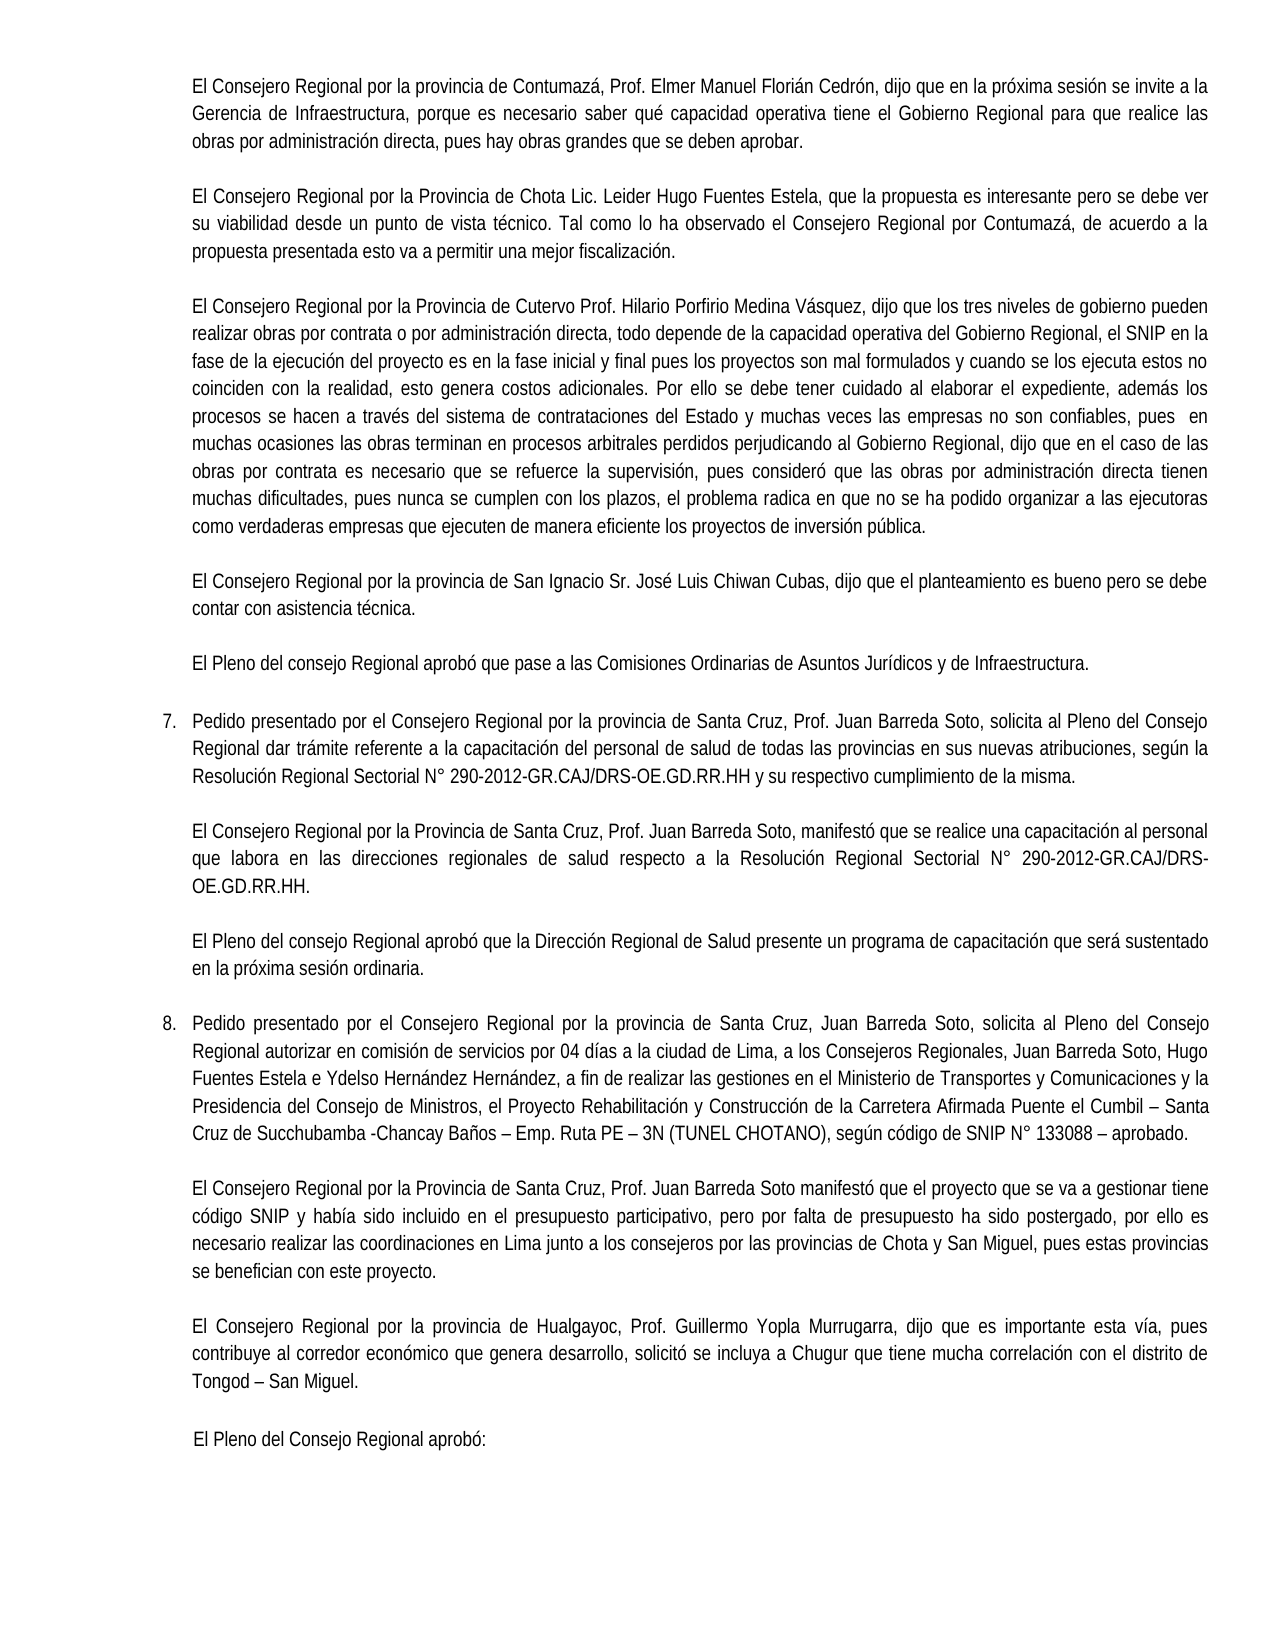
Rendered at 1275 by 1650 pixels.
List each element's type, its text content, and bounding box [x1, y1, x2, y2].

list Pedido presentado por el Consejero Regional por la provincia de Santa Cruz, Juan Barreda Soto, solicita al Pleno del Consejo Regional autorizar en comisión de servicios por 04 días a la ciudad de Lima, a los Consejeros Regionales, Juan Barreda Soto, Hugo Fuentes Estela e Ydelso Hernández Hernández, a fin de realizar las gestiones en el Ministerio de Transportes y Comunicaciones y la Presidencia del Consejo de Ministros, el Proyecto Rehabilitación y Construcción de la Carretera Afirmada Puente el Cumbil – Santa Cruz de Succhubamba -Chancay Baños – Emp. Ruta PE – 3N (TUNEL CHOTANO), según código de SNIP N° 133088 – aprobado. [162, 1011, 1211, 1145]
text El Consejero Regional por la Provincia de Santa Cruz, Prof. Juan Barreda Soto manifestó que el proyecto que se va a gestionar tiene código SNIP y había sido incluido en el presupuesto participativo, pero por falta de presupuesto ha sido postergado, por ello es necesario realizar las coordinaciones en Lima junto a los consejeros por las provincias de Chota y San Miguel, pues estas provincias se benefician con este proyecto. [192, 1176, 1211, 1283]
list Pedido presentado por el Consejero Regional por la provincia de Santa Cruz, Prof. Juan Barreda Soto, solicita al Pleno del Consejo Regional dar trámite referente a la capacitación del personal de salud de todas las provincias en sus nuevas atribuciones, según la Resolución Regional Sectorial N° 290-2012-GR.CAJ/DRS-OE.GD.RR.HH y su respectivo cumplimiento de la misma. [162, 709, 1211, 788]
text El Pleno del consejo Regional aprobó que pase a las Comisiones Ordinarias de Asuntos Jurídicos y de Infraestructura. [192, 651, 1211, 675]
text El Consejero Regional por la provincia de Hualgayoc, Prof. Guillermo Yopla Murrugarra, dijo que es importante esta vía, pues contribuye al corredor económico que genera desarrollo, solicitó se incluya a Chugur que tiene mucha correlación con el distrito de Tongod – San Miguel. [192, 1314, 1211, 1393]
text El Pleno del consejo Regional aprobó que la Dirección Regional de Salud presente un programa de capacitación que será sustentado en la próxima sesión ordinaria. [192, 929, 1211, 980]
text El Pleno del Consejo Regional aprobó: [193, 1426, 1211, 1450]
text El Consejero Regional por la provincia de Contumazá, Prof. Elmer Manuel Florián Cedrón, dijo que en la próxima sesión se invite a la Gerencia de Infraestructura, porque es necesario saber qué capacidad operativa tiene el Gobierno Regional para que realice las obras por administración directa, pues hay obras grandes que se deben aprobar. [192, 74, 1211, 153]
text El Consejero Regional por la Provincia de Chota Lic. Leider Hugo Fuentes Estela, que la propuesta es interesante pero se debe ver su viabilidad desde un punto de vista técnico. Tal como lo ha observado el Consejero Regional por Contumazá, de acuerdo a la propuesta presentada esto va a permitir una mejor fiscalización. [192, 184, 1211, 263]
text El Consejero Regional por la provincia de San Ignacio Sr. José Luis Chiwan Cubas, dijo que el planteamiento es bueno pero se debe contar con asistencia técnica. [192, 569, 1211, 620]
text El Consejero Regional por la Provincia de Santa Cruz, Prof. Juan Barreda Soto, manifestó que se realice una capacitación al personal que labora en las direcciones regionales de salud respecto a la Resolución Regional Sectorial N° 290-2012-GR.CAJ/DRS-OE.GD.RR.HH. [192, 819, 1211, 898]
text El Consejero Regional por la Provincia de Cutervo Prof. Hilario Porfirio Medina Vásquez, dijo que los tres niveles de gobierno pueden realizar obras por contrata o por administración directa, todo depende de la capacidad operativa del Gobierno Regional, el SNIP en la fase de la ejecución del proyecto es en la fase inicial y final pues los proyectos son mal formulados y cuando se los ejecuta estos no coinciden con la realidad, esto genera costos adicionales. Por ello se debe tener cuidado al elaborar el expediente, además los procesos se hacen a través del sistema de contrataciones del Estado y muchas veces las empresas no son confiables, pues en muchas ocasiones las obras terminan en procesos arbitrales perdidos perjudicando al Gobierno Regional, dijo que en el caso de las obras por contrata es necesario que se refuerce la supervisión, pues consideró que las obras por administración directa tienen muchas dificultades, pues nunca se cumplen con los plazos, el problema radica en que no se ha podido organizar a las ejecutoras como verdaderas empresas que ejecuten de manera eficiente los proyectos de inversión pública. [192, 294, 1211, 538]
